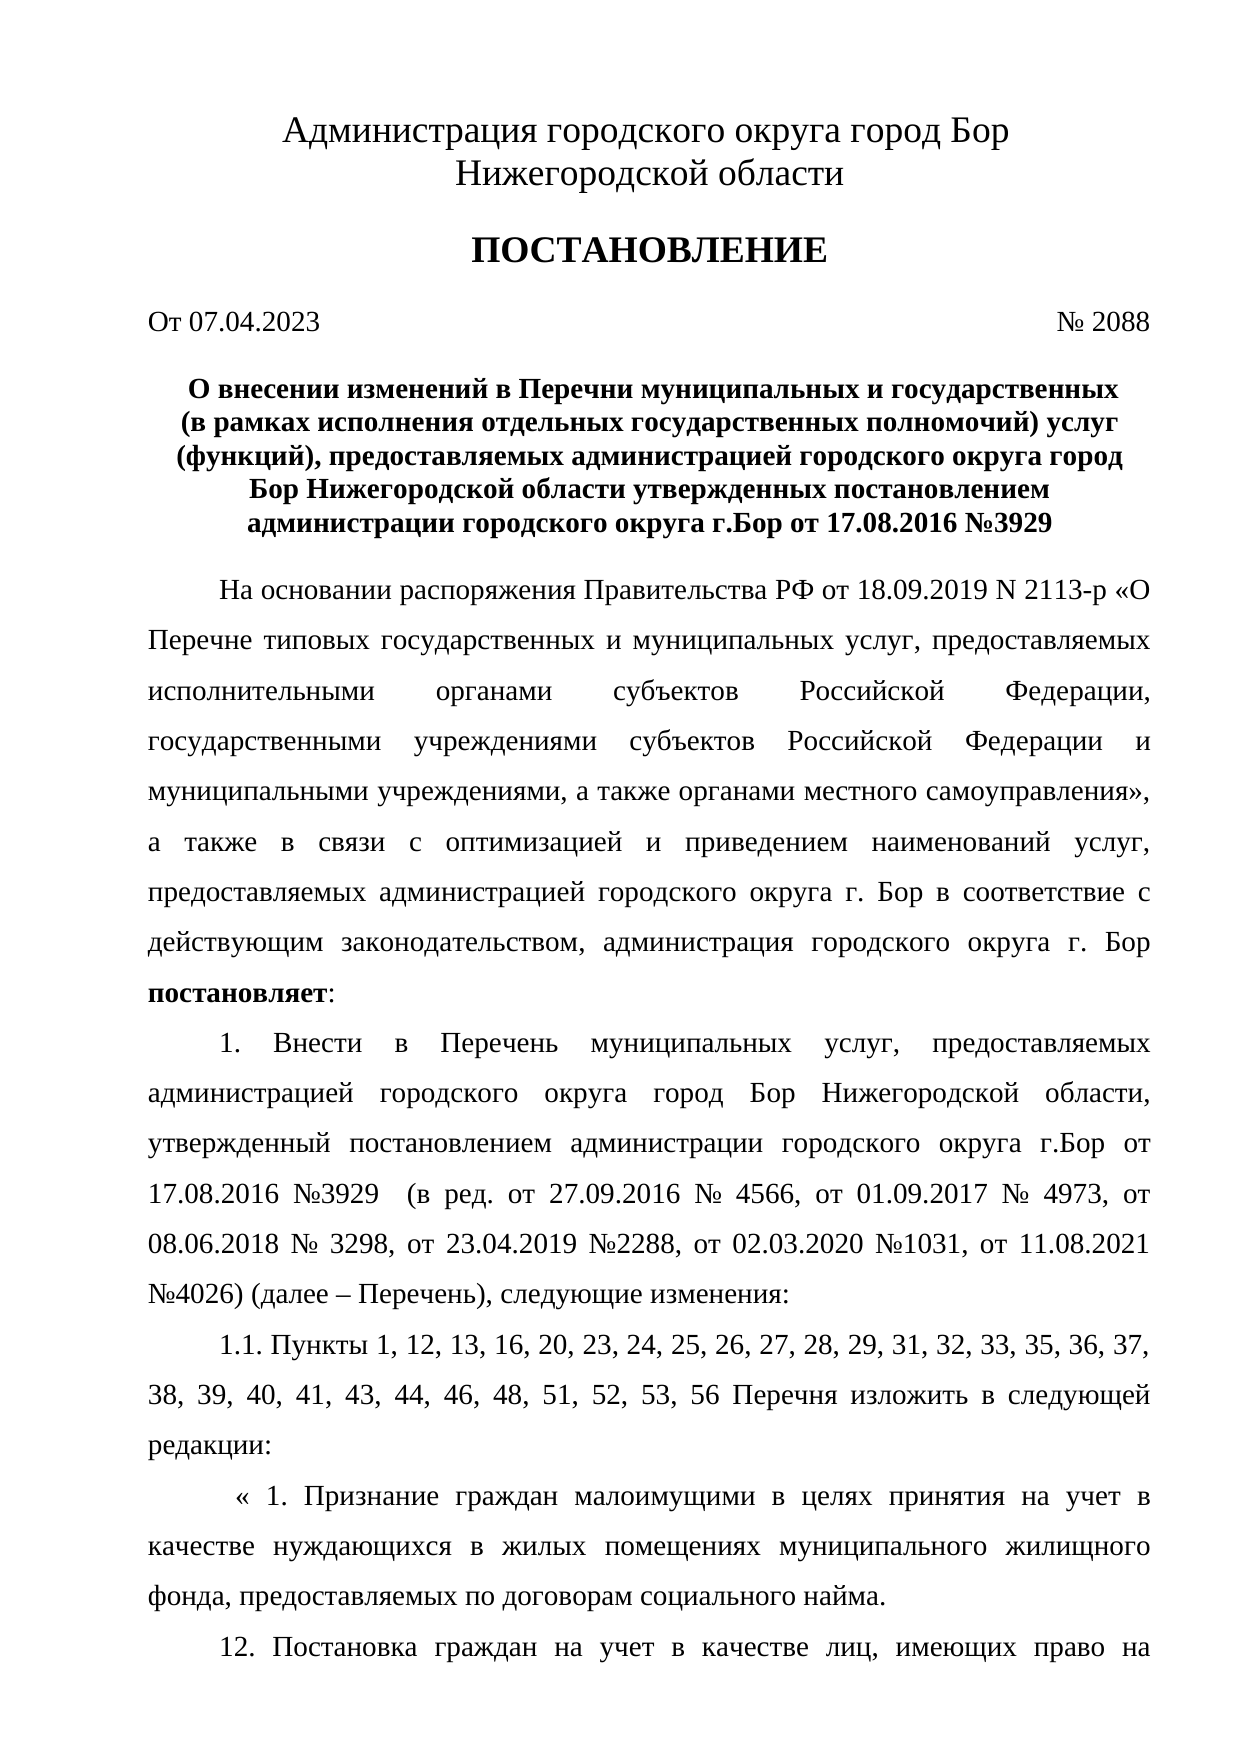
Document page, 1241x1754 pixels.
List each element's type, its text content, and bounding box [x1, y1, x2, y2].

text Нижегородской области [148, 151, 1152, 194]
text На основании распоряжения Правительства РФ от 18.09.2019 N 2113-р «О Перечне типовых государственных и муниципальных услуг, предоставляемых исполнительными органами субъектов Российской Федерации, государственными учреждениями субъектов Российской Федерации и муниципальными учреждениями, а также органами местного самоуправления», а также в связи с оптимизацией и приведением наименований услуг, предоставляемых администрацией городского округа г. Бор в соответствие с действующим законодательством, администрация городского округа г. Бор постановляет: [148, 572, 1152, 1008]
title От 07.04.2023 № 2088 [148, 304, 1152, 337]
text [148, 1629, 1152, 1662]
text « 1. Признание граждан малоимущими в целях принятия на учет в качестве нуждающихся в жилых помещениях муниципального жилищного фонда, предоставляемых по договорам социального найма. [148, 1478, 1152, 1612]
title О внесении изменений в Перечни муниципальных и государственных [148, 371, 1152, 404]
subtitle ПОСТАНОВЛЕНИЕ [148, 227, 1152, 270]
text 1. Внести в Перечень муниципальных услуг, предоставляемых администрацией городского округа город Бор Нижегородской области, утвержденный постановлением администрации городского округа г.Бор от 17.08.2016 №3929 (в ред. от 27.09.2016 № 4566, от 01.09.2017 № 4973, от 08.06.2018 № 3298, от 23.04.2019 №2288, от 02.03.2020 №1031, от 11.08.2021 №4026) (далее – Перечень), следующие изменения: [148, 1025, 1152, 1310]
text Администрация городского округа город Бор [148, 107, 1152, 151]
title (в рамках исполнения отдельных государственных полномочий) услуг (функций), предоставляемых администрацией городского округа город Бор Нижегородской области утвержденных постановлением администрации городского округа г.Бор от 17.08.2016 №3929 [148, 404, 1152, 539]
text 1.1. Пункты 1, 12, 13, 16, 20, 23, 24, 25, 26, 27, 28, 29, 31, 32, 33, 35, 36, 37, 38, 39, 40, 41, 43, 44, 46, 48, 51, 52, 53, 56 Перечня изложить в следующей редакции: [148, 1327, 1152, 1461]
